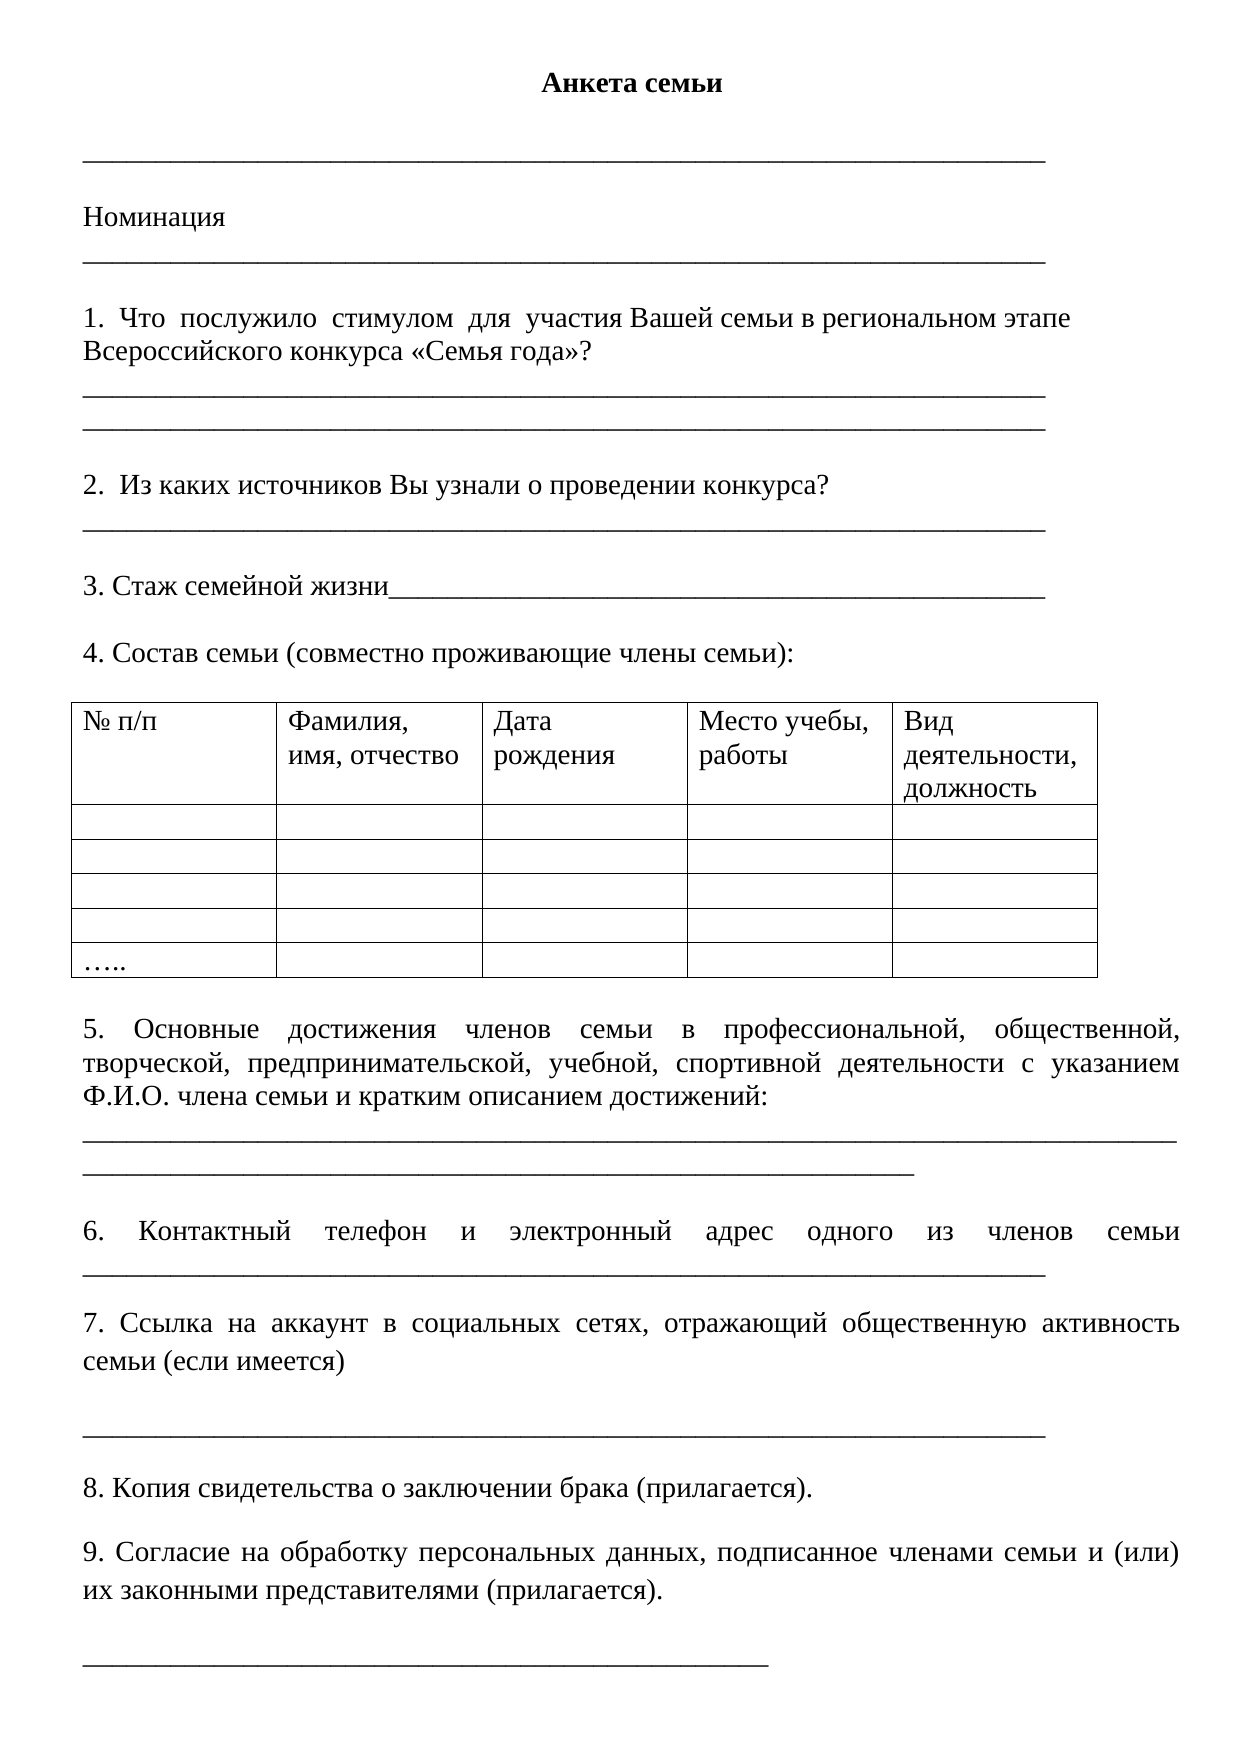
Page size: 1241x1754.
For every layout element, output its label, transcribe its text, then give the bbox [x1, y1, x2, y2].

table_cell [483, 909, 687, 942]
text _______________________________________________ [83, 1636, 1181, 1669]
text 4. Состав семьи (совместно проживающие члены семьи): [83, 635, 1181, 669]
table_cell [72, 840, 276, 873]
text 9. Согласие на обработку персональных данных, подписанное членами семьи и (или) их законными представителями (прилагается). [83, 1534, 1181, 1606]
table_cell [688, 943, 892, 977]
table_cell [893, 840, 1097, 873]
text 7. Ссылка на аккаунт в социальных сетях, отражающий общественную активность семьи (если имеется) [83, 1305, 1181, 1377]
table_header Вид деятельности, должность [893, 703, 1097, 804]
table_cell ….. [72, 943, 276, 977]
table_cell [277, 943, 482, 977]
text 2. Из каких источников Вы узнали о проведении конкурса? [83, 467, 1181, 501]
table_cell [483, 943, 687, 977]
table_header Место учебы, работы [688, 703, 892, 804]
text __________________________________________________________________ [83, 1407, 1181, 1440]
table_cell [72, 909, 276, 942]
table_cell [893, 943, 1097, 977]
table_cell [688, 874, 892, 908]
text ____________________________________________________________________________________________________________________________________ [83, 1112, 1181, 1179]
text __________________________________________________________________ [83, 367, 1181, 400]
table_cell [688, 805, 892, 838]
text 3. Стаж семейной жизни_____________________________________________ [83, 568, 1181, 602]
text __________________________________________________________________ [83, 501, 1181, 534]
text 6. Контактный телефон и электронный адрес одного из членов семьи __________________________________________________________________ [83, 1213, 1181, 1280]
table_cell [483, 840, 687, 873]
table_cell [277, 805, 482, 838]
table_header Фамилия, имя, отчество [277, 703, 482, 804]
table_header № п/п [72, 703, 276, 804]
table_cell [893, 805, 1097, 838]
table_cell [688, 909, 892, 942]
text __________________________________________________________________ [83, 132, 1181, 166]
text 5. Основные достижения членов семьи в профессиональной, общественной, творческой, предпринимательской, учебной, спортивной деятельности с указанием Ф.И.О. члена семьи и кратким описанием достижений: [83, 1011, 1181, 1112]
table_cell [483, 805, 687, 838]
text Анкета семьи [83, 65, 1181, 98]
table_cell [688, 840, 892, 873]
text __________________________________________________________________ [83, 400, 1181, 434]
text 1. Что послужило стимулом для участия Вашей семьи в региональном этапе Всероссийского конкурса «Семья года»? [83, 300, 1181, 367]
table_cell [893, 909, 1097, 942]
table_cell [72, 805, 276, 838]
text Номинация __________________________________________________________________ [83, 199, 1181, 266]
table_cell [277, 874, 482, 908]
text 8. Копия свидетельства о заключении брака (прилагается). [83, 1470, 1181, 1504]
table_cell [72, 874, 276, 908]
table_cell [277, 840, 482, 873]
table_cell [893, 874, 1097, 908]
table_header Дата рождения [483, 703, 687, 804]
table_cell [277, 909, 482, 942]
table_cell [483, 874, 687, 908]
